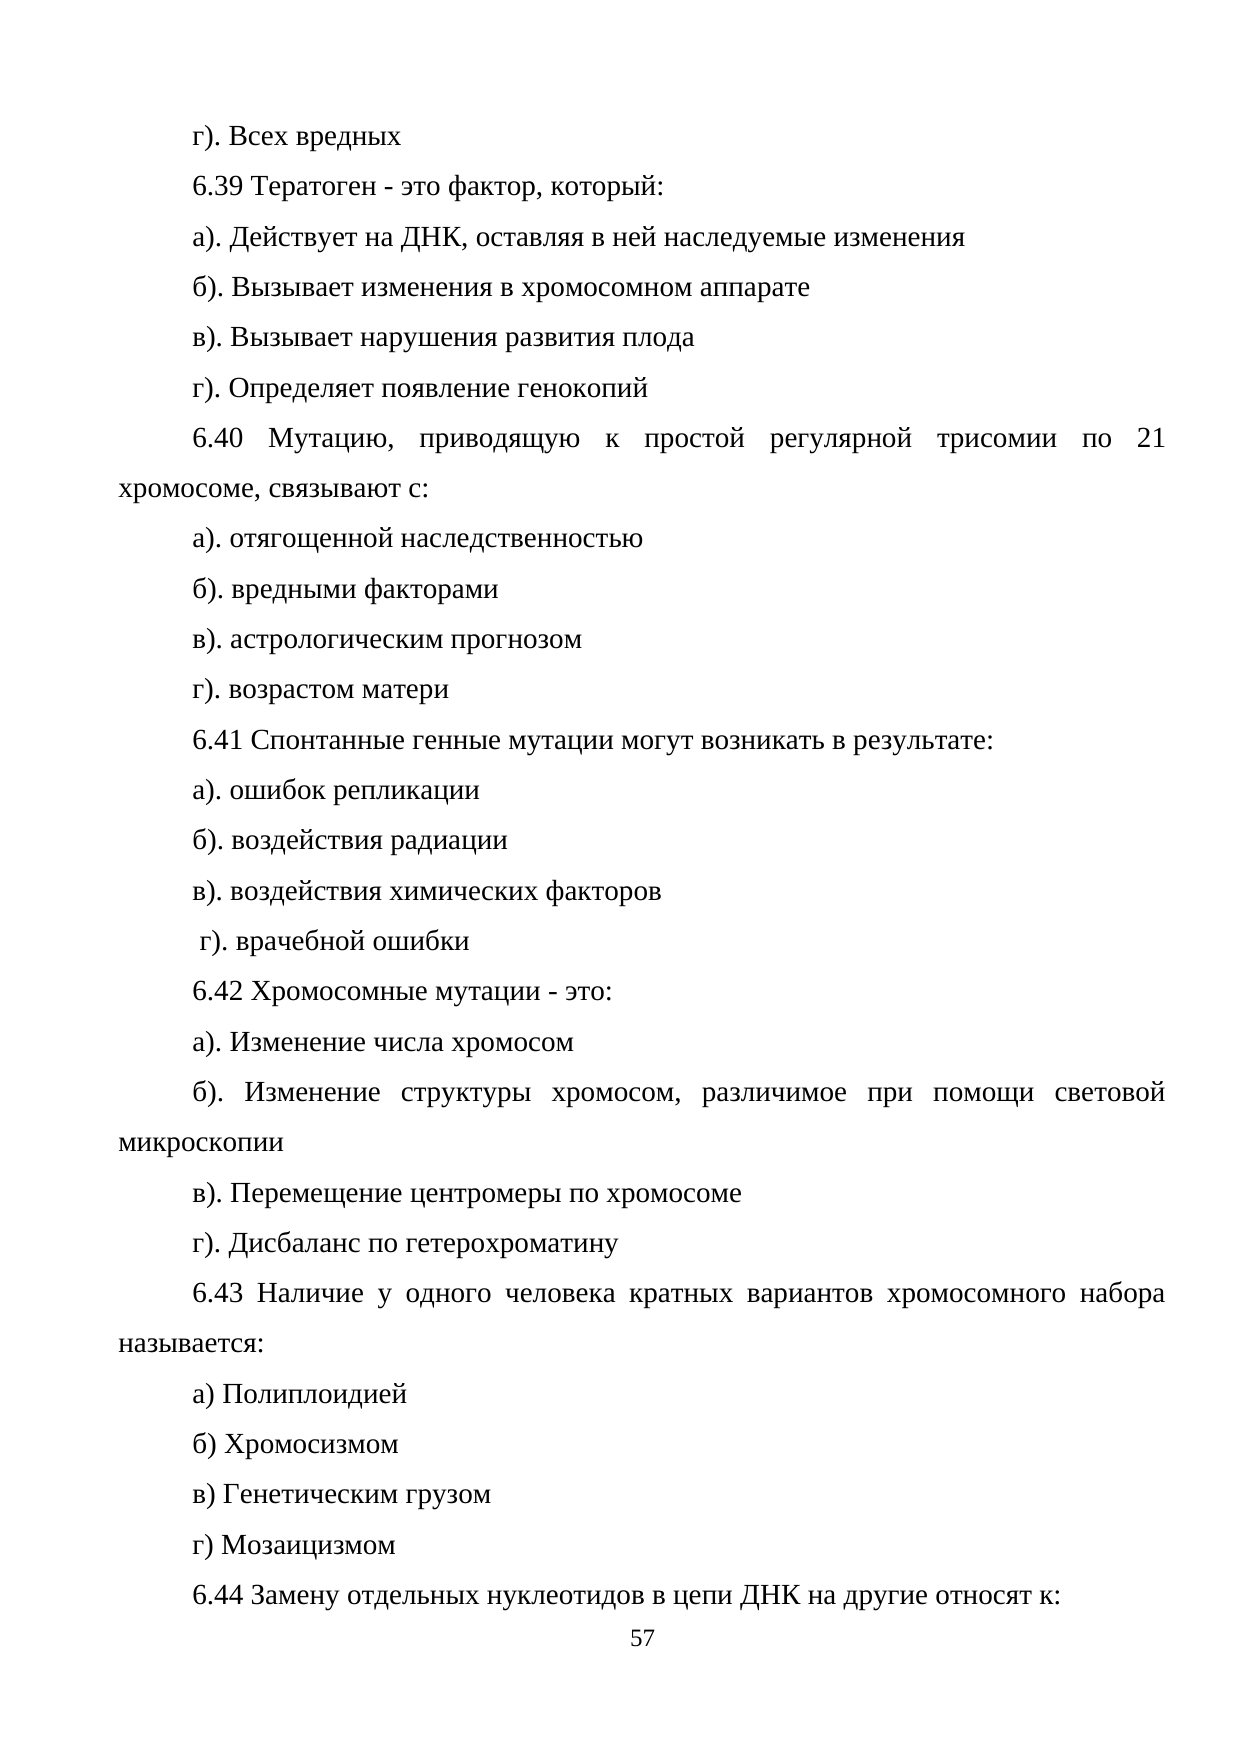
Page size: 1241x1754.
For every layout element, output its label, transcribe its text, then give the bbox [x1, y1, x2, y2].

text а). Действует на ДНК, оставляя в ней наследуемые изменения [118, 219, 1167, 252]
text 6.43 Наличие у одного человека кратных вариантов хромосомного набора называется: [118, 1275, 1167, 1359]
text 6.44 Замену отдельных нуклеотидов в цепи ДНК на другие относят к: [118, 1577, 1167, 1611]
text б). Изменение структуры хромосом, различимое при помощи световой микроскопии [118, 1074, 1167, 1158]
text г). Всех вредных [118, 118, 1167, 152]
text 6.40 Мутацию, приводящую к простой регулярной трисомии по 21 хромосоме, связывают с: [118, 420, 1167, 504]
text б). воздействия радиации [118, 822, 1167, 856]
text г). возрастом матери [118, 672, 1167, 705]
text а). Изменение числа хромосом [118, 1024, 1167, 1057]
text а). ошибок репликации [118, 772, 1167, 806]
text а) Полиплоидией [118, 1376, 1167, 1409]
text в) Генетическим грузом [118, 1477, 1167, 1510]
text г). Определяет появление генокопий [118, 370, 1167, 403]
text 6.42 Хромосомные мутации - это: [118, 973, 1167, 1007]
text б). Вызывает изменения в хромосомном аппарате [118, 269, 1167, 303]
text 6.39 Тератоген - это фактор, который: [118, 168, 1167, 202]
text в). Вызывает нарушения развития плода [118, 319, 1167, 353]
text б). вредными факторами [118, 571, 1167, 604]
text в). Перемещение центромеры по хромосоме [118, 1175, 1167, 1208]
text г). Дисбаланс по гетерохроматину [118, 1225, 1167, 1258]
text г). врачебной ошибки [118, 923, 1167, 957]
text г) Мозаицизмом [118, 1527, 1167, 1560]
text в). астрологическим прогнозом [118, 621, 1167, 655]
text в). воздействия химических факторов [118, 873, 1167, 906]
text б) Хромосизмом [118, 1426, 1167, 1460]
text 6.41 Спонтанные генные мутации могут возникать в результате: [118, 722, 1167, 755]
text а). отягощенной наследственностью [118, 521, 1167, 554]
